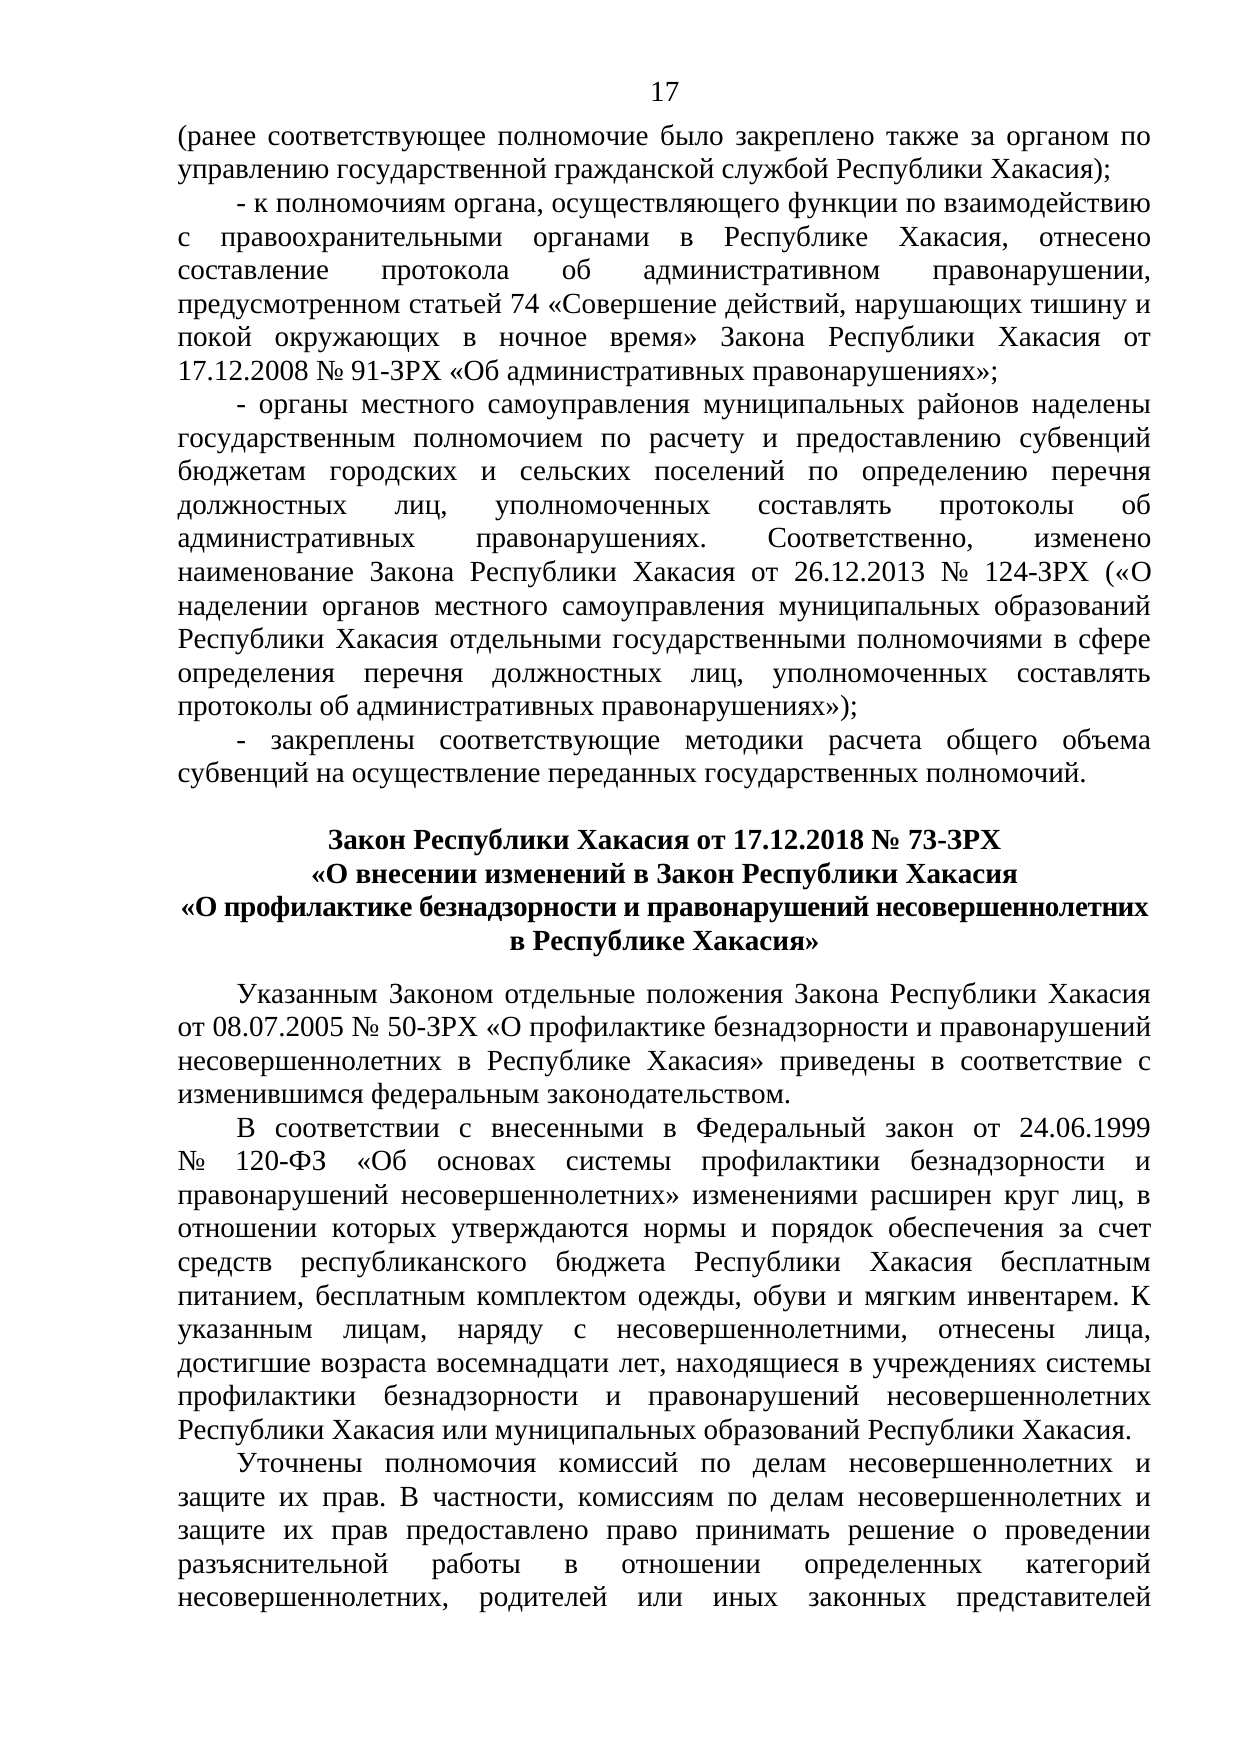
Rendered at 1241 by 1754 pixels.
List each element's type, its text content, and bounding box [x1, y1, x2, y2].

text В соответствии с внесенными в Федеральный закон от 24.06.1999 № 120-ФЗ «Об основах системы профилактики безнадзорности и правонарушений несовершеннолетних» изменениями расширен круг лиц, в отношении которых утверждаются нормы и порядок обеспечения за счет средств республиканского бюджета Республики Хакасия бесплатным питанием, бесплатным комплектом одежды, обуви и мягким инвентарем. К указанным лицам, наряду с несовершеннолетними, отнесены лица, достигшие возраста восемнадцати лет, находящиеся в учреждениях системы профилактики безнадзорности и правонарушений несовершеннолетних Республики Хакасия или муниципальных образований Республики Хакасия. [177, 1110, 1152, 1445]
text - к полномочиям органа, осуществляющего функции по взаимодействию с правоохранительными органами в Республике Хакасия, отнесено составление протокола об административном правонарушении, предусмотренном статьей 74 «Совершение действий, нарушающих тишину и покой окружающих в ночное время» Закона Республики Хакасия от 17.12.2008 № 91-ЗРХ «Об административных правонарушениях»; [177, 185, 1152, 386]
text «О внесении изменений в Закон Республики Хакасия [177, 856, 1152, 889]
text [177, 118, 1152, 185]
list - закреплены соответствующие методики расчета общего объема субвенций на осуществление переданных государственных полномочий. [177, 722, 1152, 789]
list - органы местного самоуправления муниципальных районов наделены государственным полномочием по расчету и предоставлению субвенций бюджетам городских и сельских поселений по определению перечня должностных лиц, уполномоченных составлять протоколы об административных правонарушениях. Соответственно, изменено наименование Закона Республики Хакасия от 26.12.2013 № 124-ЗРХ («О наделении органов местного самоуправления муниципальных образований Республики Хакасия отдельными государственными полномочиями в сфере определения перечня должностных лиц, уполномоченных составлять протоколы об административных правонарушениях»); [177, 386, 1152, 722]
text в Республике Хакасия» [177, 923, 1152, 957]
text «О профилактике безнадзорности и правонарушений несовершеннолетних [177, 889, 1152, 923]
text Указанным Законом отдельные положения Закона Республики Хакасия от 08.07.2005 № 50-ЗРХ «О профилактике безнадзорности и правонарушений несовершеннолетних в Республике Хакасия» приведены в соответствие с изменившимся федеральным законодательством. [177, 976, 1152, 1110]
text Закон Республики Хакасия от 17.12.2018 № 73-ЗРХ [177, 822, 1152, 856]
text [177, 1445, 1152, 1613]
